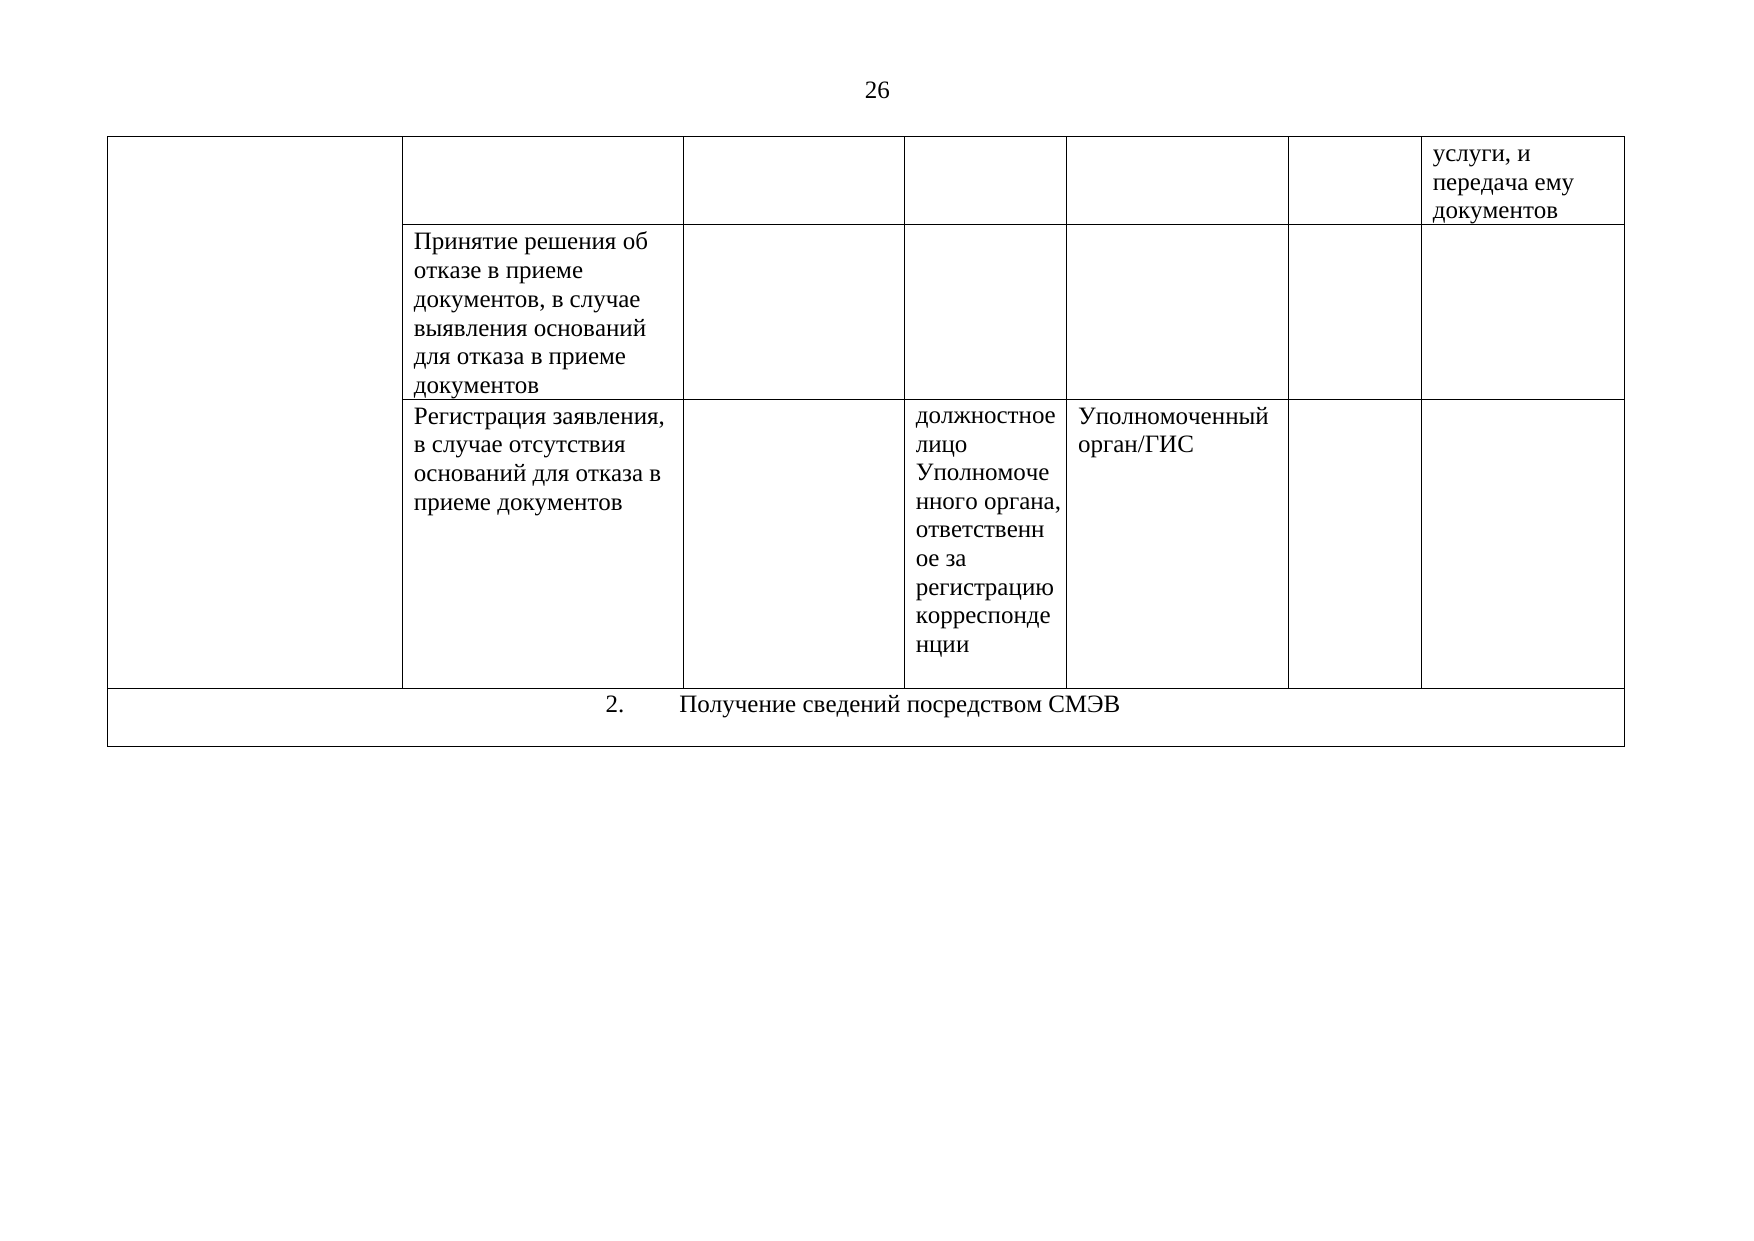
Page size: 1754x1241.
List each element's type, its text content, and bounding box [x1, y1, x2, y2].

table_cell Регистрация заявления, в случае отсутствия оснований для отказа в приеме документов [403, 400, 683, 687]
table_cell [1422, 225, 1624, 399]
table_header услуги, и передача ему документов [1422, 137, 1624, 224]
table_cell [684, 225, 904, 399]
table_header [1289, 137, 1421, 224]
table_header [905, 137, 1066, 224]
table_cell Принятие решения об отказе в приеме документов, в случае выявления оснований для отказа в приеме документов [403, 225, 683, 399]
table_cell [1067, 225, 1288, 399]
table_cell Уполномоченный орган/ГИС [1067, 400, 1288, 687]
table_header [108, 137, 402, 687]
table_cell [1289, 225, 1421, 399]
table_header [1067, 137, 1288, 224]
table_header [684, 137, 904, 224]
table_cell [684, 400, 904, 687]
table_cell должностное лицо Уполномоче нного органа, ответственн ое за регистрацию корреспонде нции [905, 400, 1066, 687]
table_header [403, 137, 683, 224]
table_cell [1289, 400, 1421, 687]
table_cell 2. Получение сведений посредством СМЭВ [108, 689, 1624, 746]
table_cell [905, 225, 1066, 399]
table_cell [1422, 400, 1624, 687]
